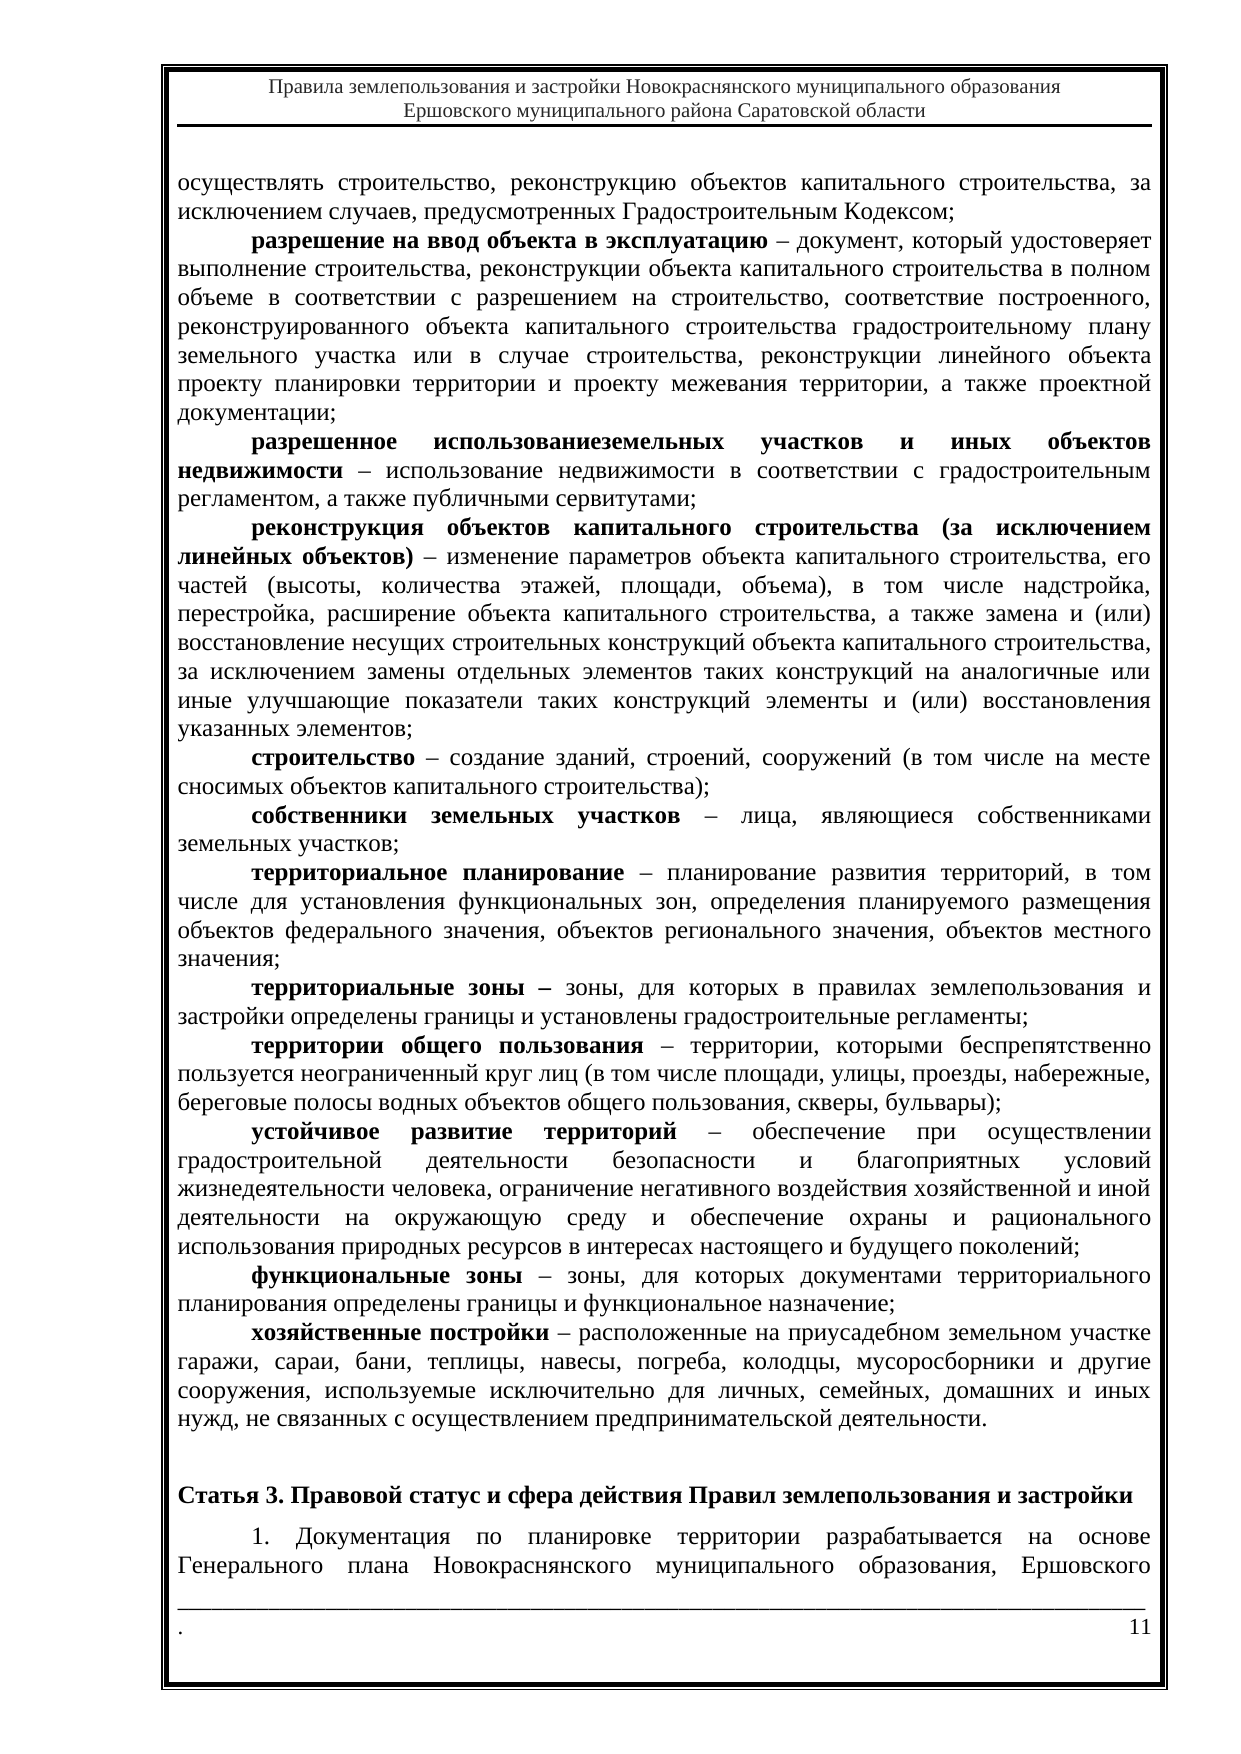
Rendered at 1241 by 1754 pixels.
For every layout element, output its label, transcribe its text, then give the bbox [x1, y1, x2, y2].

text функциональные зоны – зоны, для которых документами территориального планирования определены границы и функциональное назначение; [177, 1260, 1152, 1317]
text территориальные зоны – зоны, для которых в правилах землепользования и застройки определены границы и установлены градостроительные регламенты; [177, 972, 1152, 1030]
text разрешение на ввод объекта в эксплуатацию – документ, который удостоверяет выполнение строительства, реконструкции объекта капитального строительства в полном объеме в соответствии с разрешением на строительство, соответствие построенного, реконструированного объекта капитального строительства градостроительному плану земельного участка или в случае строительства, реконструкции линейного объекта проекту планировки территории и проекту межевания территории, а также проектной документации; [177, 225, 1152, 426]
text собственники земельных участков – лица, являющиеся собственниками земельных участков; [177, 800, 1152, 857]
text реконструкция объектов капитального строительства (за исключением линейных объектов) – изменение параметров объекта капитального строительства, его частей (высоты, количества этажей, площади, объема), в том числе надстройка, перестройка, расширение объекта капитального строительства, а также замена и (или) восстановление несущих строительных конструкций объекта капитального строительства, за исключением замены отдельных элементов таких конструкций на аналогичные или иные улучшающие показатели таких конструкций элементы и (или) восстановления указанных элементов; [177, 512, 1152, 742]
text устойчивое развитие территорий – обеспечение при осуществлении градостроительной деятельности безопасности и благоприятных условий жизнедеятельности человека, ограничение негативного воздействия хозяйственной и иной деятельности на окружающую среду и обеспечение охраны и рационального использования природных ресурсов в интересах настоящего и будущего поколений; [177, 1116, 1152, 1260]
text территориальное планирование – планирование развития территорий, в том числе для установления функциональных зон, определения планируемого размещения объектов федерального значения, объектов регионального значения, объектов местного значения; [177, 857, 1152, 972]
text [177, 167, 1152, 225]
text хозяйственные постройки – расположенные на приусадебном земельном участке гаражи, сараи, бани, теплицы, навесы, погреба, колодцы, мусоросборники и другие сооружения, используемые исключительно для личных, семейных, домашних и иных нужд, не связанных с осуществлением предпринимательской деятельности. [177, 1317, 1152, 1432]
text строительство – создание зданий, строений, сооружений (в том числе на месте сносимых объектов капитального строительства); [177, 742, 1152, 800]
subtitle Статья 3. Правовой статус и сфера действия Правил землепользования и застройки [177, 1480, 1152, 1508]
text территории общего пользования – территории, которыми беспрепятственно пользуется неограниченный круг лиц (в том числе площади, улицы, проезды, набережные, береговые полосы водных объектов общего пользования, скверы, бульвары); [177, 1030, 1152, 1116]
text разрешенное использованиеземельных участков и иных объектов недвижимости – использование недвижимости в соответствии с градостроительным регламентом, а также публичными сервитутами; [177, 426, 1152, 512]
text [177, 1521, 1152, 1578]
